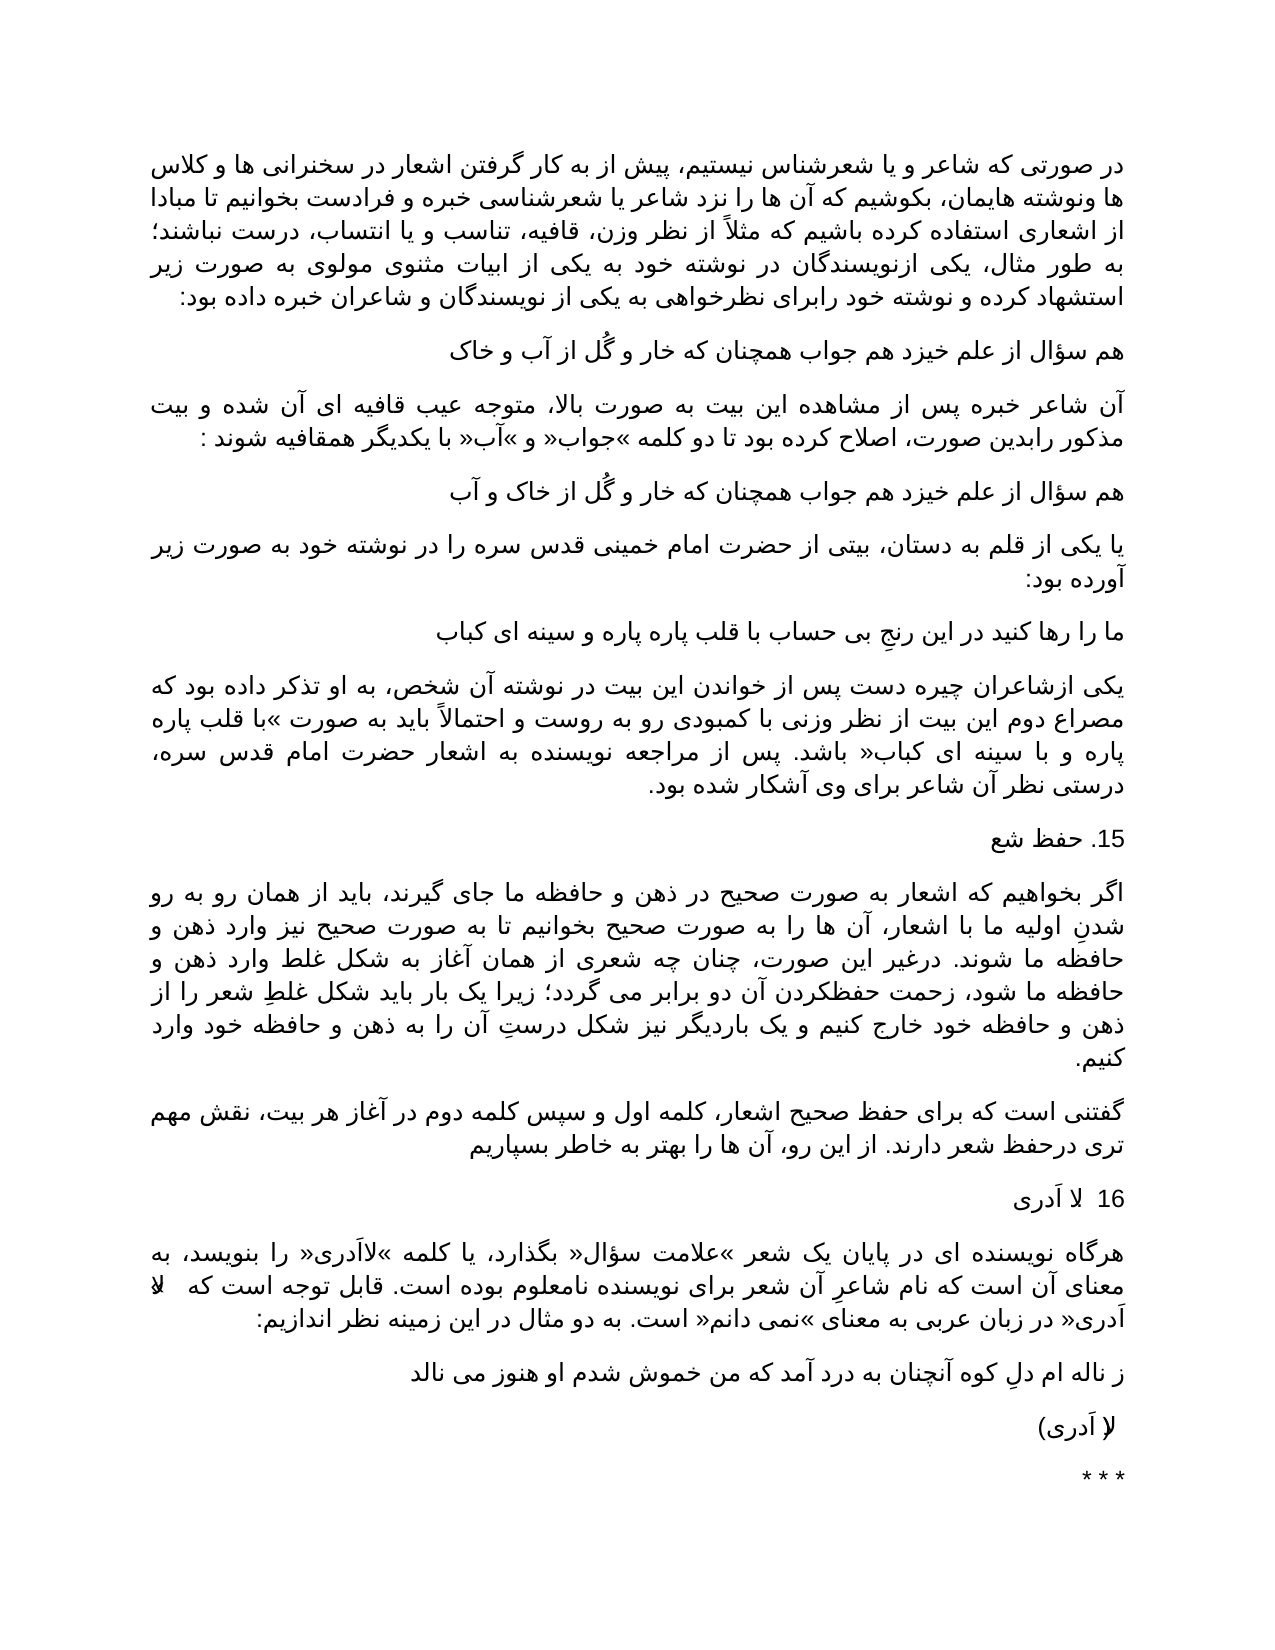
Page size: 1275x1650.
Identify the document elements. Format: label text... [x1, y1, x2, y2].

text 16. لا اَدری [150, 1184, 1125, 1213]
text گفتنی است که برای حفظ صحیح اشعار، کلمه اول و سپس کلمه دوم در آغاز هر بیت، نقش مهم تری درحفظ شعر دارند. از این رو، آن ها را بهتر به خاطر بسپاریم [150, 1097, 1125, 1159]
text یکی ازشاعران چیره دست پس از خواندن این بیت در نوشته آن شخص، به او تذکر داده بود که مصراع دوم این بیت از نظر وزنی با کمبودی رو به روست و احتمالاً باید به صورت »با قلب پاره پاره و با سینه ای کباب« باشد. پس از مراجعه نویسنده به اشعار حضرت امام قدس سره، درستی نظر آن شاعر برای وی آشکار شده بود. [150, 671, 1125, 799]
text آن شاعر خبره پس از مشاهده این بیت به صورت بالا، متوجه عیب قافیه ای آن شده و بیت مذکور رابدین صورت، اصلاح کرده بود تا دو کلمه »جواب« و »آب« با یکدیگر همقافیه شوند : [150, 390, 1125, 452]
text اگر بخواهیم که اشعار به صورت صحیح در ذهن و حافظه ما جای گیرند، باید از همان رو به رو شدنِ اولیه ما با اشعار، آن ها را به صورت صحیح بخوانیم تا به صورت صحیح نیز وارد ذهن و حافظه ما شوند. درغیر این صورت، چنان چه شعری از همان آغاز به شکل غلط وارد ذهن و حافظه ما شود، زحمت حفظکردن آن دو برابر می گردد؛ زیرا یک بار باید شکل غلطِ شعر را از ذهن و حافظه خود خارج کنیم و یک باردیگر نیز شکل درستِ آن را به ذهن و حافظه خود وارد کنیم. [150, 878, 1125, 1072]
text در صورتی که شاعر و یا شعرشناس نیستیم، پیش از به کار گرفتن اشعار در سخنرانی ها و کلاس ها ونوشته هایمان، بکوشیم که آن ها را نزد شاعر یا شعرشناسی خبره و فرادست بخوانیم تا مبادا از اشعاری استفاده کرده باشیم که مثلاً از نظر وزن، قافیه، تناسب و یا انتساب، درست نباشند؛ به طور مثال، یکی ازنویسندگان در نوشته خود به یکی از ابیات مثنوی مولوی به صورت زیر استشهاد کرده و نوشته خود رابرای نظرخواهی به یکی از نویسندگان و شاعران خبره داده بود: [150, 150, 1125, 311]
text یا یکی از قلم به دستان، بیتی از حضرت امام خمینی قدس سره را در نوشته خود به صورت زیر آورده بود: [150, 531, 1125, 592]
text 15. حفظ شع [150, 824, 1125, 853]
text هم سؤال از علم خیزد هم جواب همچنان که خار و گُل از آب و خاک [150, 336, 1125, 365]
text ز ناله ام دلِ کوه آنچنان به درد آمد که من خموش شدم او هنوز می نالد [150, 1358, 1125, 1386]
text هرگاه نویسنده ای در پایان یک شعر »علامت سؤال« بگذارد، یا کلمه »لااَدری« را بنویسد، به معنای آن است که نام شاعرِ آن شعر برای نویسنده نامعلوم بوده است. قابل توجه است که »لا اَدری« در زبان عربی به معنای »نمی دانم« است. به دو مثال در این زمینه نظر اندازیم: [150, 1238, 1125, 1332]
text * * * [150, 1465, 1125, 1494]
text ما را رها کنید در این رنجِ بی حساب با قلب پاره پاره و سینه ای کباب [150, 617, 1125, 646]
text (لا اَدری) [150, 1411, 1125, 1440]
text هم سؤال از علم خیزد هم جواب همچنان که خار و گُل از خاک و آب [150, 477, 1125, 505]
